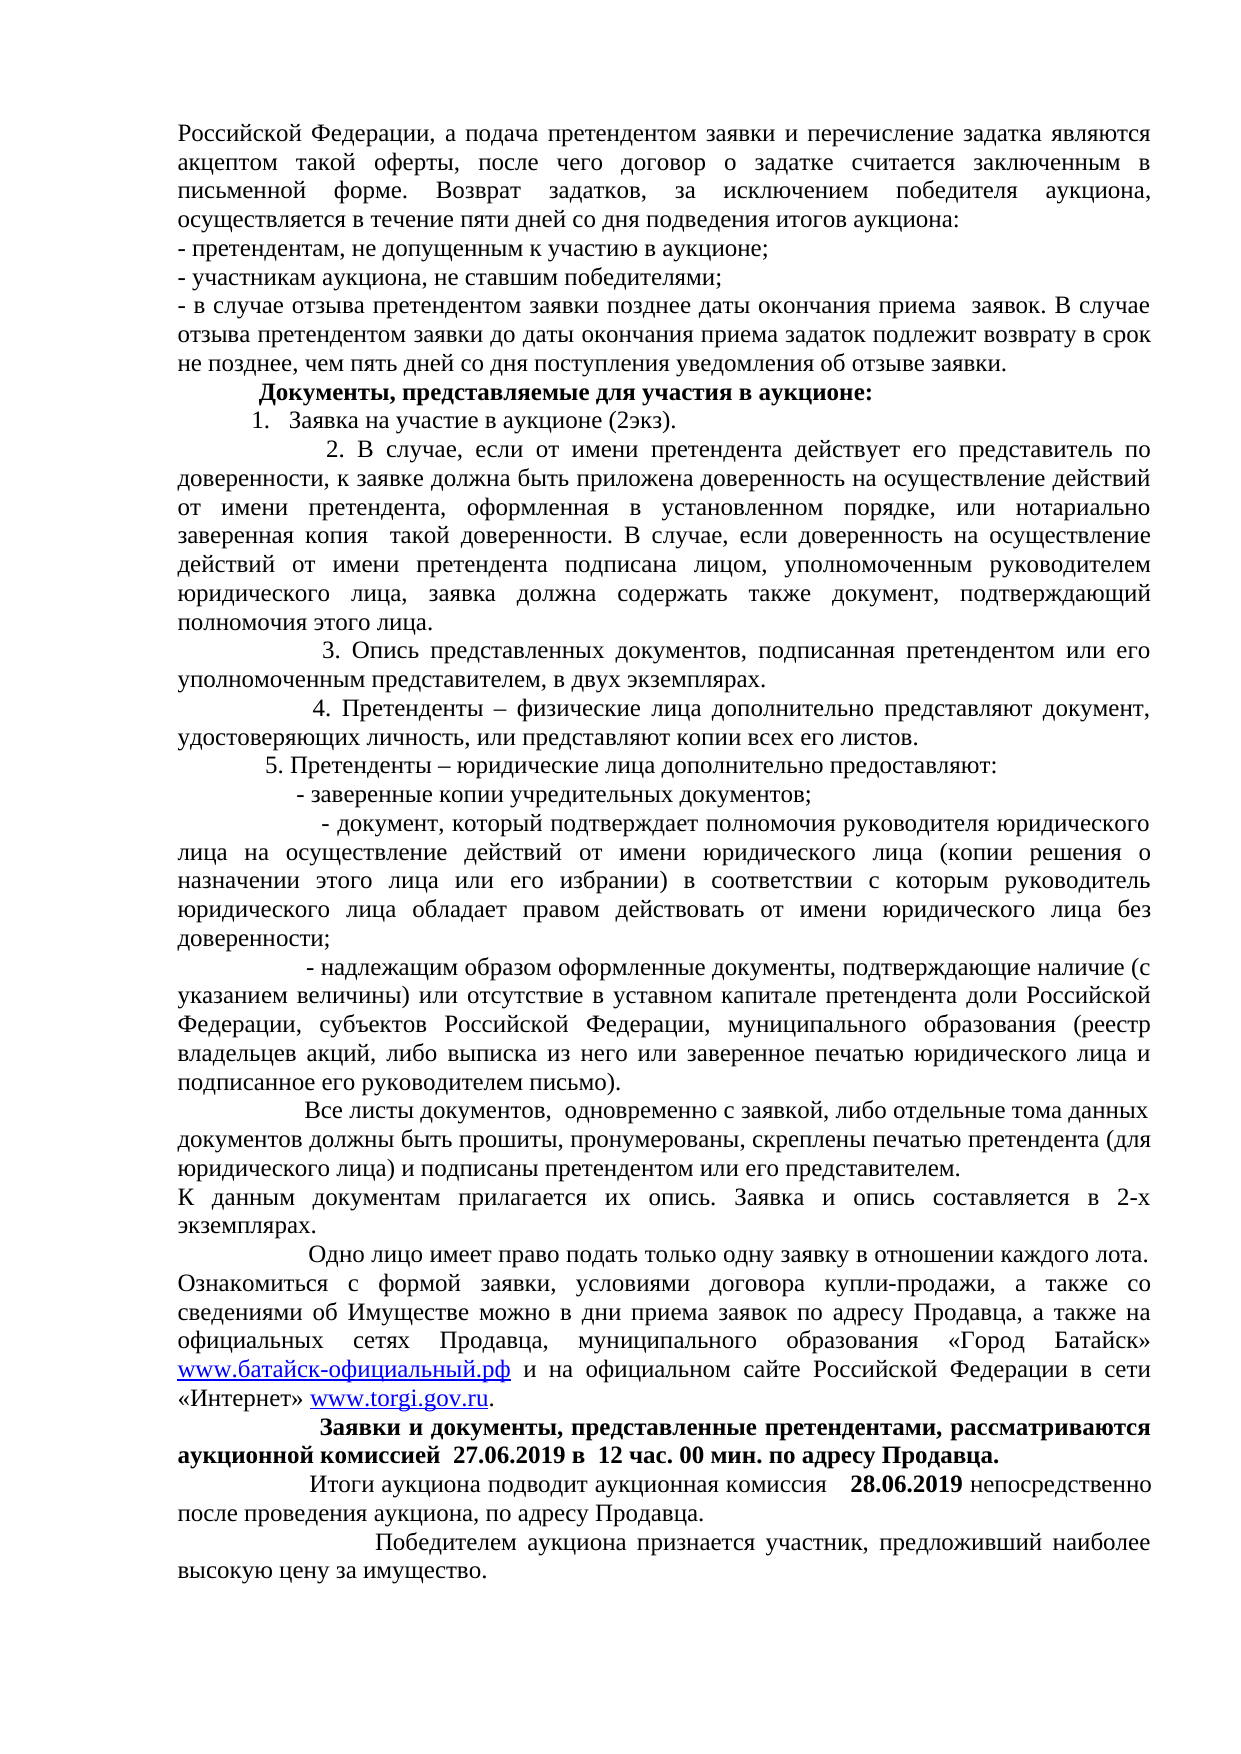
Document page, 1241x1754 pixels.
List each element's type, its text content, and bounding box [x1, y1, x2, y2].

text Заявки и документы, представленные претендентами, рассматриваются аукционной комиссией 27.06.2019 в 12 час. 00 мин. по адресу Продавца. [177, 1412, 1152, 1469]
text Одно лицо имеет право подать только одну заявку в отношении каждого лота. Ознакомиться с формой заявки, условиями договора купли-продажи, а также со сведениями об Имуществе можно в дни приема заявок по адресу Продавца, а также на официальных сетях Продавца, муниципального образования «Город Батайск» www.батайск-официальный.рф и на официальном сайте Российской Федерации в сети «Интернет» www.torgi.gov.ru. [177, 1239, 1152, 1412]
text - надлежащим образом оформленные документы, подтверждающие наличие (с указанием величины) или отсутствие в уставном капитале претендента доли Российской Федерации, субъектов Российской Федерации, муниципального образования (реестр владельцев акций, либо выписка из него или заверенное печатью юридического лица и подписанное его руководителем письмо). [177, 952, 1152, 1096]
text Победителем аукциона признается участник, предложивший наиболее высокую цену за имущество. [177, 1527, 1152, 1584]
text Все листы документов, одновременно с заявкой, либо отдельные тома данных документов должны быть прошиты, пронумерованы, скреплены печатью претендента (для юридического лица) и подписаны претендентом или его представителем. [177, 1096, 1152, 1182]
text - заверенные копии учредительных документов; [177, 779, 1152, 808]
text 5. Претенденты – юридические лица дополнительно предоставляют: [177, 751, 1152, 779]
text - участникам аукциона, не ставшим победителями; [177, 262, 1152, 291]
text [177, 118, 1152, 233]
text Документы, представляемые для участия в аукционе: [177, 377, 1152, 406]
text К данным документам прилагается их опись. Заявка и опись составляется в 2-х экземплярах. [177, 1182, 1152, 1239]
text - в случае отзыва претендентом заявки позднее даты окончания приема заявок. В случае отзыва претендентом заявки до даты окончания приема задаток подлежит возврату в срок не позднее, чем пять дней со дня поступления уведомления об отзыве заявки. [177, 291, 1152, 377]
text - документ, который подтверждает полномочия руководителя юридического лица на осуществление действий от имени юридического лица (копии решения о назначении этого лица или его избрании) в соответствии с которым руководитель юридического лица обладает правом действовать от имени юридического лица без доверенности; [177, 808, 1152, 952]
text 4. Претенденты – физические лица дополнительно представляют документ, удостоверяющих личность, или представляют копии всех его листов. [177, 693, 1152, 751]
text - претендентам, не допущенным к участию в аукционе; [177, 233, 1152, 262]
text 2. В случае, если от имени претендента действует его представитель по доверенности, к заявке должна быть приложена доверенность на осуществление действий от имени претендента, оформленная в установленном порядке, или нотариально заверенная копия такой доверенности. В случае, если доверенность на осуществление действий от имени претендента подписана лицом, уполномоченным руководителем юридического лица, заявка должна содержать также документ, подтверждающий полномочия этого лица. [177, 434, 1152, 636]
list Заявка на участие в аукционе (2экз). [251, 406, 1152, 434]
text 3. Опись представленных документов, подписанная претендентом или его уполномоченным представителем, в двух экземплярах. [177, 636, 1152, 693]
text Итоги аукциона подводит аукционная комиссия 28.06.2019 непосредственно после проведения аукциона, по адресу Продавца. [177, 1469, 1152, 1527]
